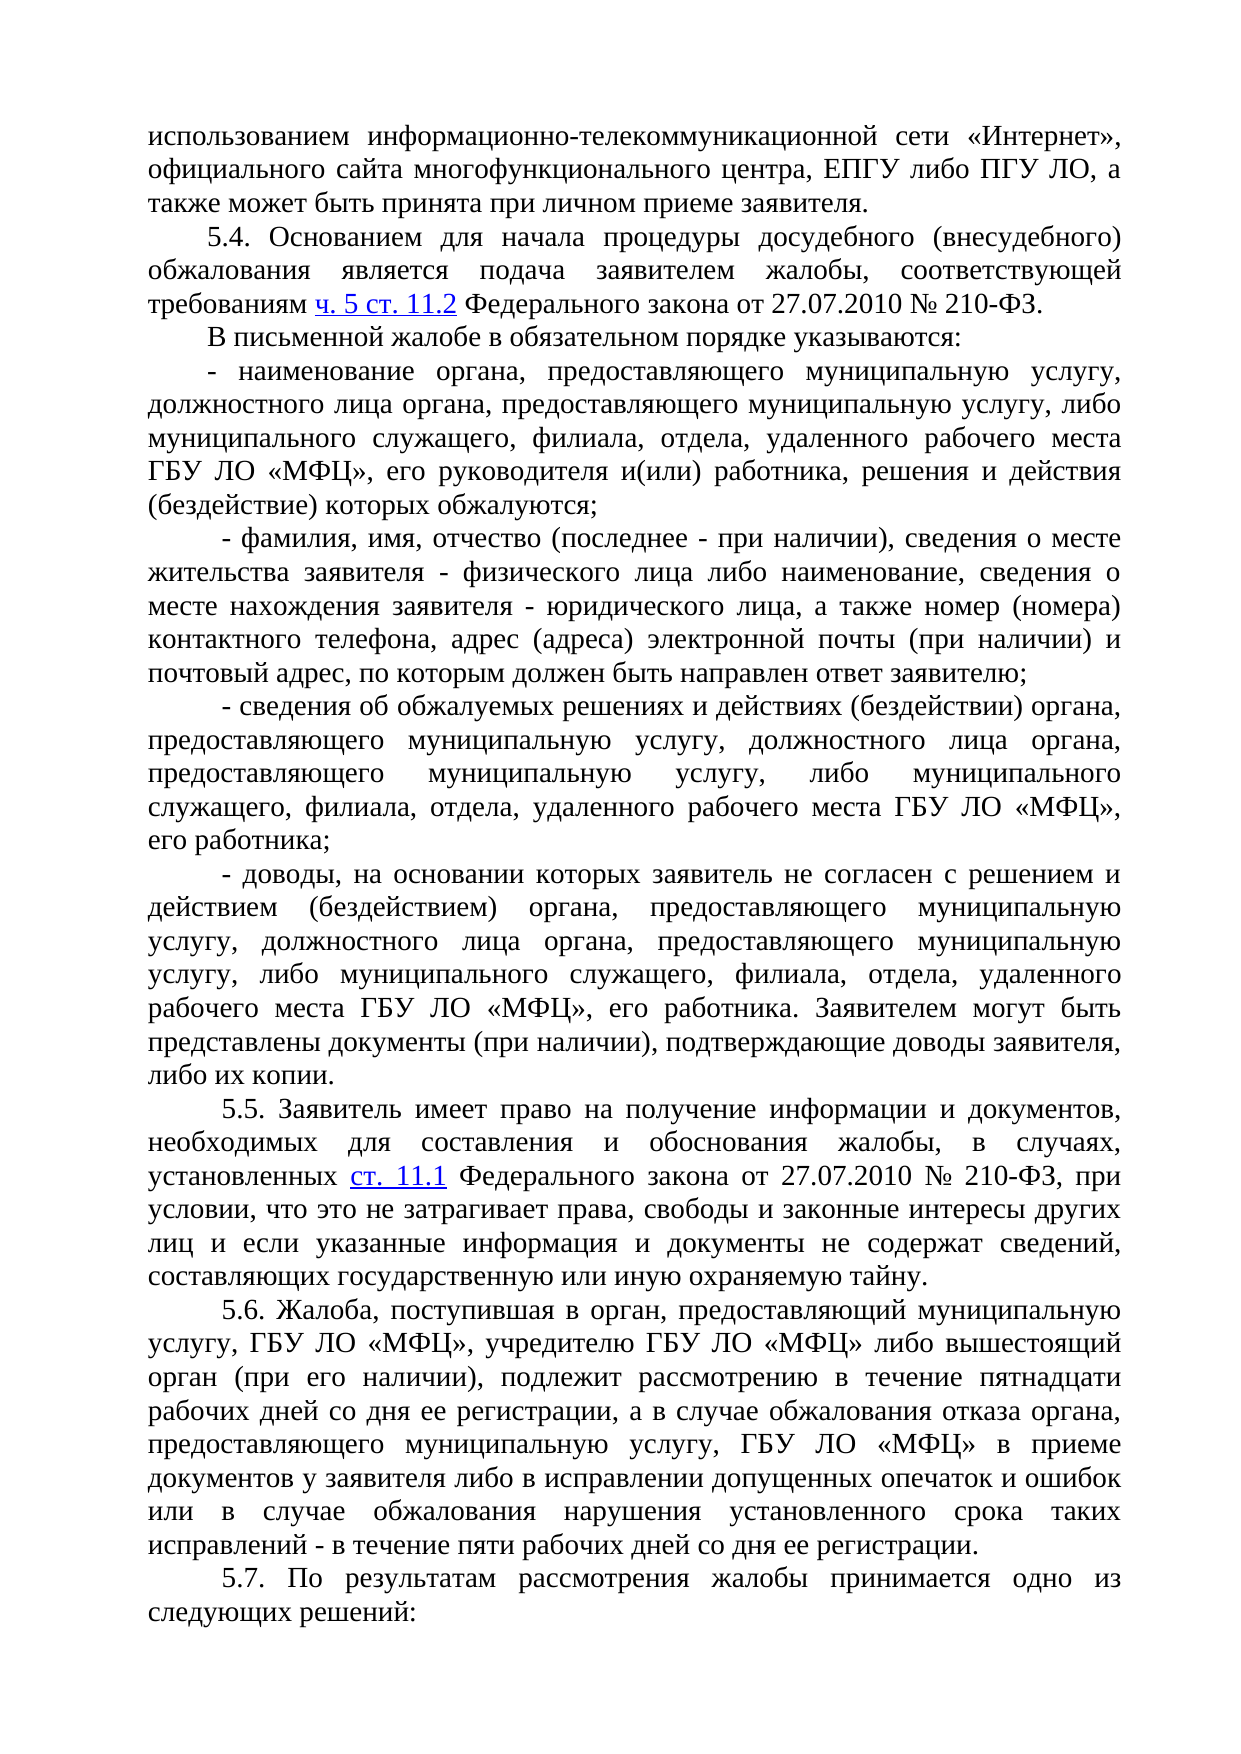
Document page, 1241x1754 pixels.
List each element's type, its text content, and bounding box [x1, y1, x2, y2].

text 5.4. Основанием для начала процедуры досудебного (внесудебного) обжалования является подача заявителем жалобы, соответствующей требованиям ч. 5 ст. 11.2 Федерального закона от 27.07.2010 № 210-ФЗ. [148, 219, 1122, 319]
text - наименование органа, предоставляющего муниципальную услугу, должностного лица органа, предоставляющего муниципальную услугу, либо муниципального служащего, филиала, отдела, удаленного рабочего места ГБУ ЛО «МФЦ», его руководителя и(или) работника, решения и действия (бездействие) которых обжалуются; [148, 353, 1122, 521]
text - фамилия, имя, отчество (последнее - при наличии), сведения о месте жительства заявителя - физического лица либо наименование, сведения о месте нахождения заявителя - юридического лица, а также номер (номера) контактного телефона, адрес (адреса) электронной почты (при наличии) и почтовый адрес, по которым должен быть направлен ответ заявителю; [148, 521, 1122, 688]
text - сведения об обжалуемых решениях и действиях (бездействии) органа, предоставляющего муниципальную услугу, должностного лица органа, предоставляющего муниципальную услугу, либо муниципального служащего, филиала, отдела, удаленного рабочего места ГБУ ЛО «МФЦ», его работника; [148, 688, 1122, 856]
text - доводы, на основании которых заявитель не согласен с решением и действием (бездействием) органа, предоставляющего муниципальную услугу, должностного лица органа, предоставляющего муниципальную услугу, либо муниципального служащего, филиала, отдела, удаленного рабочего места ГБУ ЛО «МФЦ», его работника. Заявителем могут быть представлены документы (при наличии), подтверждающие доводы заявителя, либо их копии. [148, 856, 1122, 1091]
text 5.7. По результатам рассмотрения жалобы принимается одно из следующих решений: [148, 1560, 1122, 1627]
text 5.6. Жалоба, поступившая в орган, предоставляющий муниципальную услугу, ГБУ ЛО «МФЦ», учредителю ГБУ ЛО «МФЦ» либо вышестоящий орган (при его наличии), подлежит рассмотрению в течение пятнадцати рабочих дней со дня ее регистрации, а в случае обжалования отказа органа, предоставляющего муниципальную услугу, ГБУ ЛО «МФЦ» в приеме документов у заявителя либо в исправлении допущенных опечаток и ошибок или в случае обжалования нарушения установленного срока таких исправлений - в течение пяти рабочих дней со дня ее регистрации. [148, 1292, 1122, 1560]
text 5.5. Заявитель имеет право на получение информации и документов, необходимых для составления и обоснования жалобы, в случаях, установленных ст. 11.1 Федерального закона от 27.07.2010 № 210-ФЗ, при условии, что это не затрагивает права, свободы и законные интересы других лиц и если указанные информация и документы не содержат сведений, составляющих государственную или иную охраняемую тайну. [148, 1091, 1122, 1292]
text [148, 118, 1122, 219]
text В письменной жалобе в обязательном порядке указываются: [148, 319, 1122, 353]
